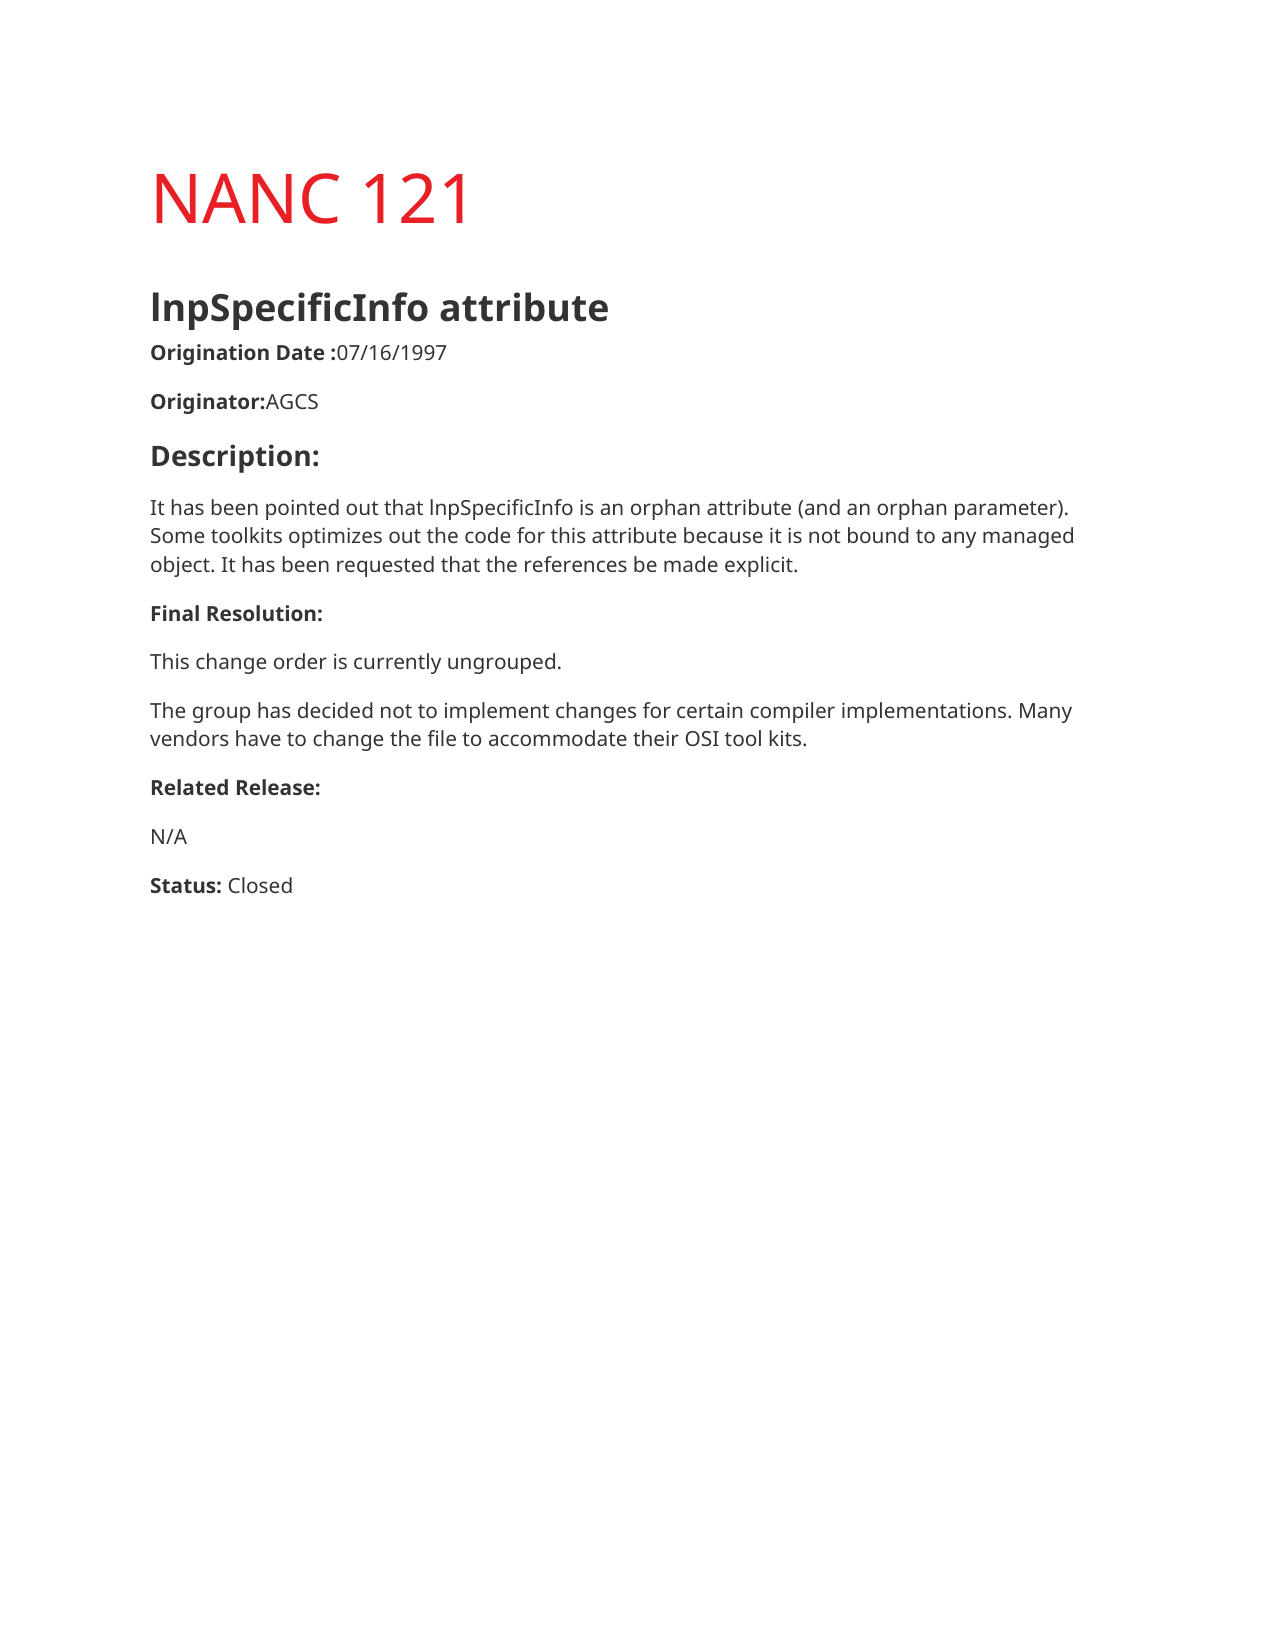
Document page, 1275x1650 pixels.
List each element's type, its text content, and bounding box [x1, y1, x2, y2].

text It has been pointed out that lnpSpecificInfo is an orphan attribute (and an orphan parameter). Some toolkits optimizes out the code for this attribute because it is not bound to any managed object. It has been requested that the references be made explicit. [150, 493, 1125, 578]
text The group has decided not to implement changes for certain compiler implementations. Many vendors have to change the file to accommodate their OSI tool kits. [150, 696, 1125, 753]
text Related Release: [150, 773, 1125, 802]
text lnpSpecificInfo attribute [150, 281, 1125, 332]
text Originator:AGCS [150, 387, 1125, 416]
text Status: Closed [150, 871, 1125, 899]
text This change order is currently ungrouped. [150, 647, 1125, 676]
text Final Resolution: [150, 599, 1125, 627]
text N/A [150, 822, 1125, 851]
text Origination Date :07/16/1997 [150, 338, 1125, 367]
text Description: [150, 436, 1125, 474]
text NANC 121 [150, 150, 1125, 244]
